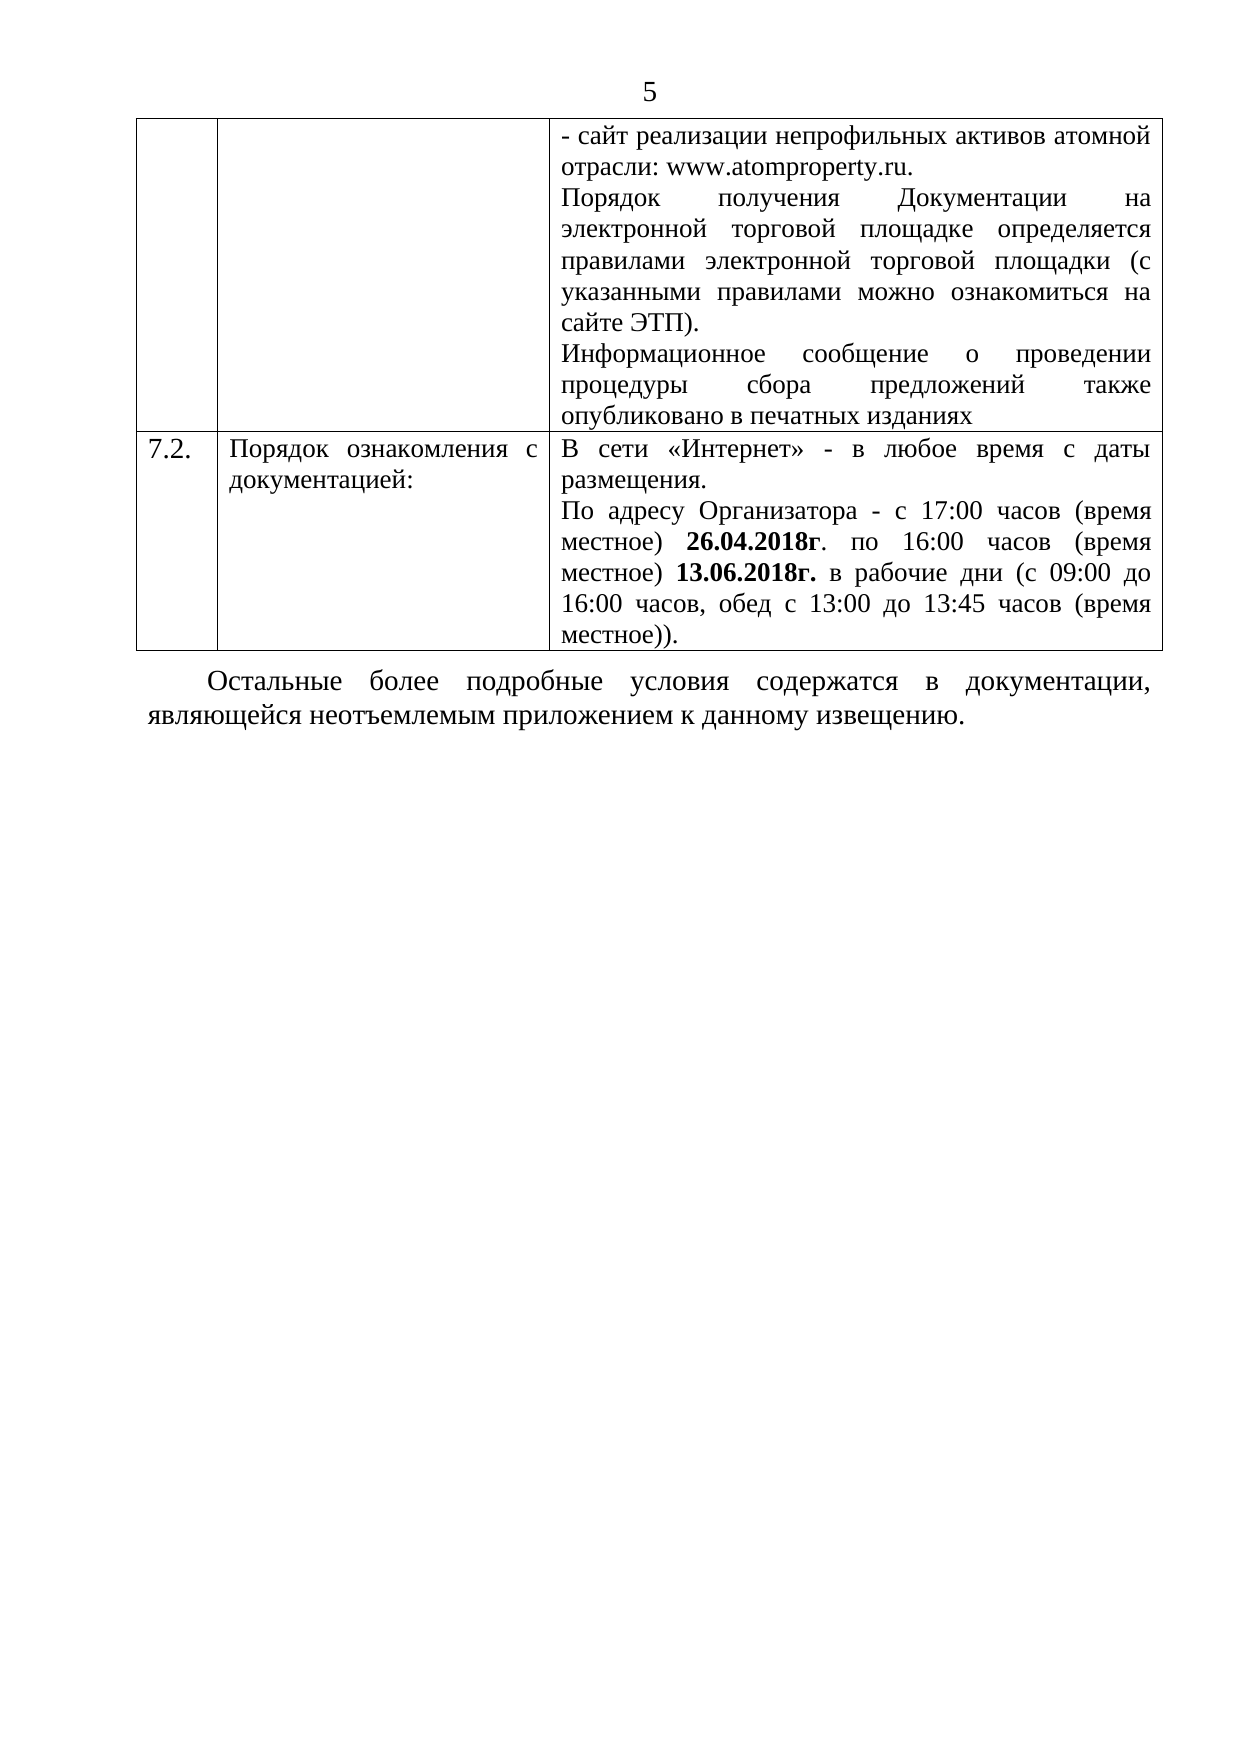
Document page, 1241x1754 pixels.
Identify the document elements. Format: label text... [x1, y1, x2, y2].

text Остальные более подробные условия содержатся в документации, являющейся неотъемлемым приложением к данному извещению. [148, 663, 1152, 730]
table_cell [218, 119, 549, 431]
table_cell [137, 432, 217, 650]
table_cell [137, 119, 217, 431]
table_cell В сети «Интернет» - в любое время с даты размещения. По адресу Организатора - с 17:00 часов (время местное) 26.04.2018г. по 16:00 часов (время местное) 13.06.2018г. в рабочие дни (с 09:00 до 16:00 часов, обед с 13:00 до 13:45 часов (время местное)). [550, 432, 1162, 650]
table_cell Порядок ознакомления с документацией: [218, 432, 549, 650]
